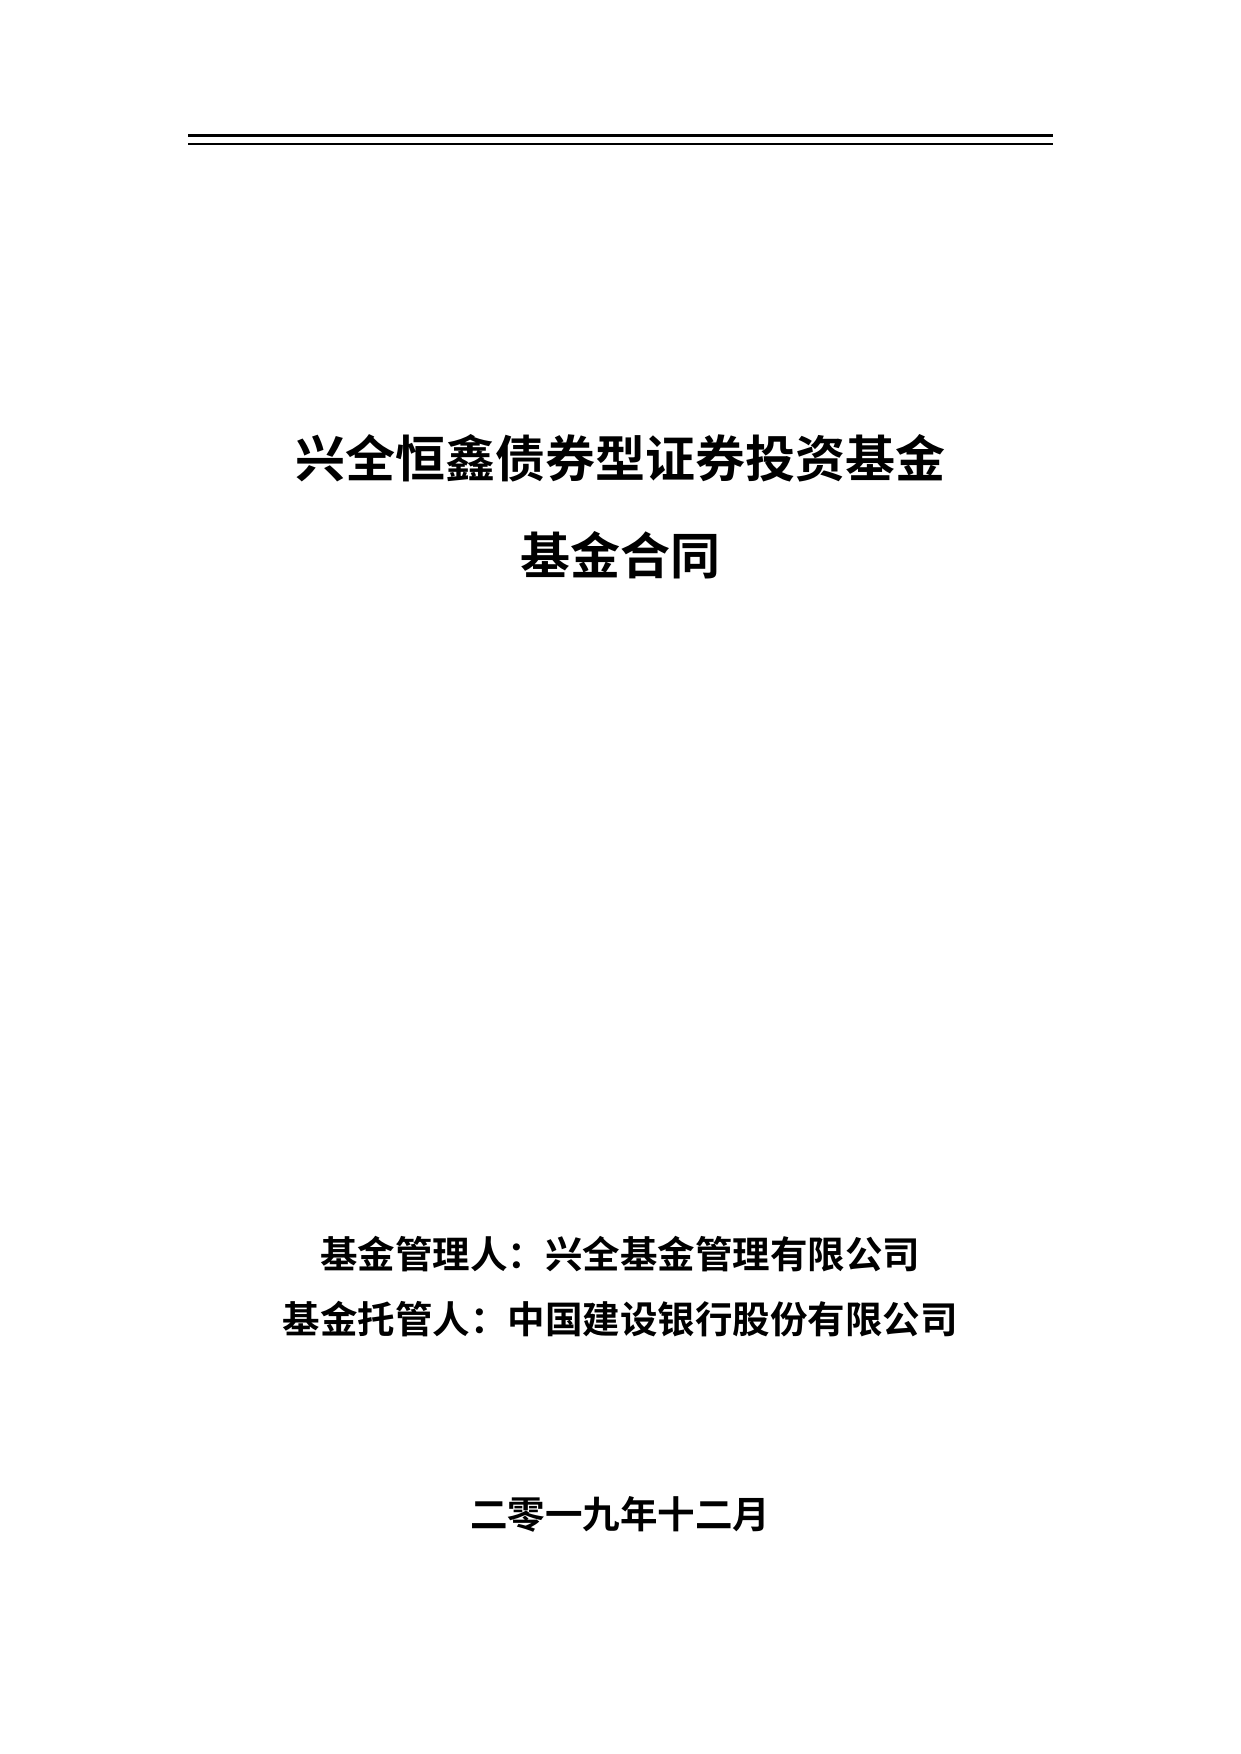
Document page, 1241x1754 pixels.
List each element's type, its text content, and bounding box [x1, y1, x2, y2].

text 二零一九年十二月 [187, 1479, 1053, 1544]
text 基金管理人：兴全基金管理有限公司 [187, 1219, 1053, 1284]
text 兴全恒鑫债券型证券投资基金 [187, 407, 1053, 504]
text 基金托管人：中国建设银行股份有限公司 [187, 1284, 1053, 1349]
text 基金合同 [187, 504, 1053, 602]
